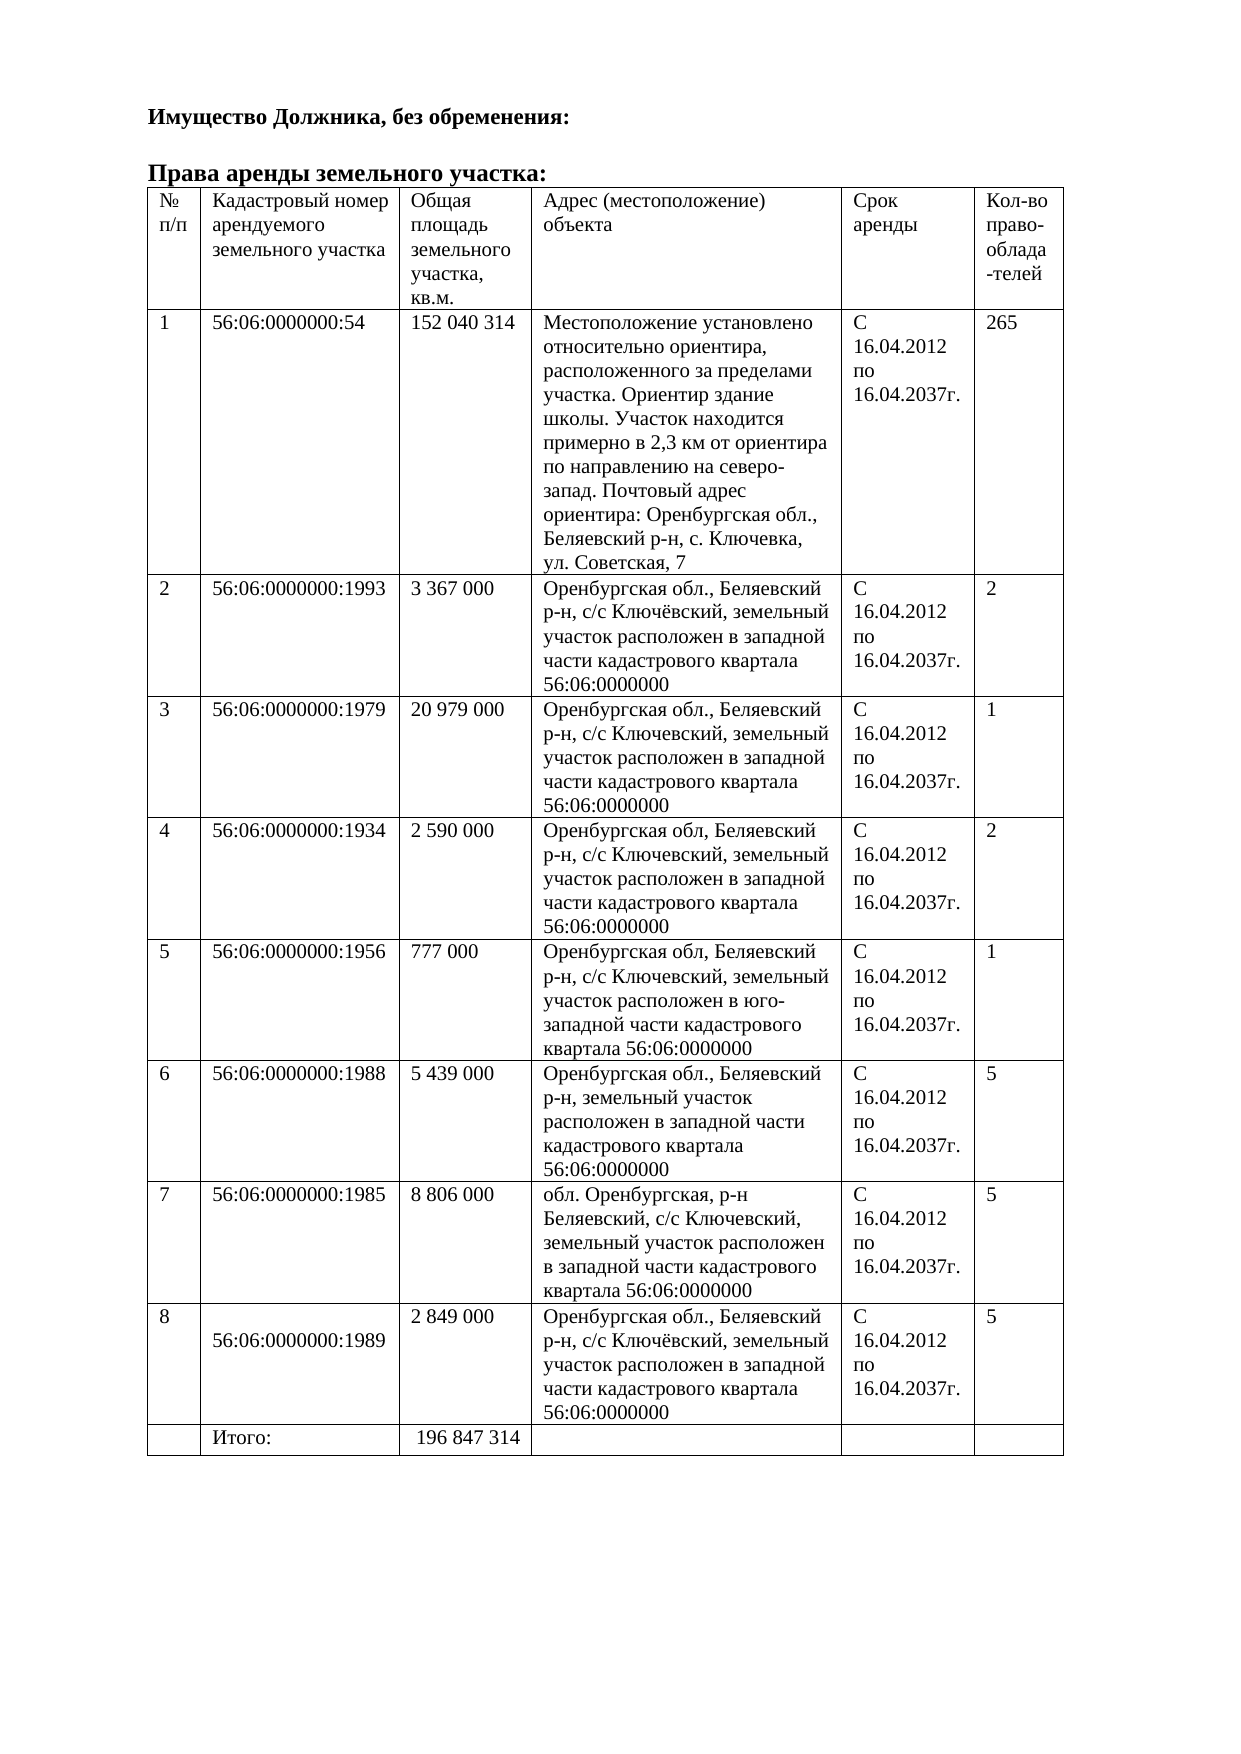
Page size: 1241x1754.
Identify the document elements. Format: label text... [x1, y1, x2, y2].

table_cell Оренбургская обл., Беляевский р-н, с/с Ключёвский, земельный участок расположен в западной части кадастрового квартала 56:06:0000000 [532, 575, 841, 696]
table_cell Оренбургская обл., Беляевский р-н, с/с Ключёвский, земельный участок расположен в западной части кадастрового квартала 56:06:0000000 [532, 1304, 841, 1424]
table_cell Оренбургская обл, Беляевский р-н, с/с Ключевский, земельный участок расположен в юго-западной части кадастрового квартала 56:06:0000000 [532, 940, 841, 1060]
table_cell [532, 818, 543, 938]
table_cell 20 979 000 [400, 697, 531, 817]
table_cell 5 439 000 [400, 1061, 531, 1181]
table_cell 777 000 [400, 940, 531, 1060]
table_cell 56:06:0000000:1979 [201, 697, 399, 817]
table_cell Оренбургская обл., Беляевский р-н, земельный участок расположен в западной части кадастрового квартала 56:06:0000000 [532, 1061, 841, 1181]
table_cell 56:06:0000000:1989 [201, 1304, 399, 1424]
table_cell 56:06:0000000:54 [201, 310, 399, 574]
table_cell обл. Оренбургская, р-н Беляевский, с/с Ключевский, земельный участок расположен в западной части кадастрового квартала 56:06:0000000 [532, 1182, 841, 1302]
table_cell Местоположение установлено относительно ориентира, расположенного за пределами участка. Ориентир здание школы. Участок находится примерно в 2,3 км от ориентира по направлению на северо-запад. Почтовый адрес ориентира: Оренбургская обл., Беляевский р-н, с. Ключевка, ул. Советская, 7 [532, 310, 841, 574]
table_cell 4 [148, 818, 200, 938]
table_header Общая площадь земельного участка, кв.м. [400, 188, 531, 309]
table_cell 56:06:0000000:1985 [201, 1182, 399, 1302]
table_cell 3 367 000 [400, 575, 531, 696]
table_cell 2 [975, 575, 1063, 696]
table_header № п/п [148, 188, 200, 309]
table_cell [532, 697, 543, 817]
text Имущество Должника, без обременения: [148, 103, 1152, 130]
table_cell 8 806 000 [400, 1182, 531, 1302]
table_cell 2 590 000 [400, 818, 531, 938]
table_header Кол-во право-облада-телей [975, 188, 1063, 309]
table_cell С 16.04.2012 по 16.04.2037г. [842, 818, 974, 938]
table_cell 2 [975, 818, 1063, 938]
table_cell 1 [975, 697, 1063, 817]
text Права аренды земельного участка: [148, 158, 1152, 187]
table_cell С 16.04.2012 по 16.04.2037г. [842, 575, 974, 696]
table_cell 5 [975, 1304, 1063, 1424]
table_cell 8 [148, 1304, 200, 1424]
table_cell Оренбургская обл, Беляевский р-н, с/с Ключевский, земельный участок расположен в западной части кадастрового квартала 56:06:0000000 [669, 818, 841, 938]
table_cell 265 [975, 310, 1063, 574]
table_cell 7 [148, 1182, 200, 1302]
table_cell С 16.04.2012 по 16.04.2037г. [842, 1182, 974, 1302]
table_cell 5 [975, 1061, 1063, 1181]
table_header Адрес (местоположение) объекта [532, 188, 841, 309]
table_cell [532, 1425, 841, 1455]
table_cell 1 [975, 940, 1063, 1060]
table_cell 1 [148, 310, 200, 574]
table_cell 6 [148, 1061, 200, 1181]
table_cell 56:06:0000000:1988 [201, 1061, 399, 1181]
table_cell [975, 1425, 1063, 1455]
table_cell 56:06:0000000:1993 [201, 575, 399, 696]
table_cell Оренбургская обл., Беляевский р-н, с/с Ключевский, земельный участок расположен в западной части кадастрового квартала 56:06:0000000 [669, 697, 841, 817]
table_header Срок аренды [842, 188, 974, 309]
table_cell 3 [148, 697, 200, 817]
table_cell Итого: [201, 1425, 399, 1455]
table_header Кадастровый номер арендуемого земельного участка [201, 188, 399, 309]
table_cell С 16.04.2012 по 16.04.2037г. [842, 1304, 974, 1424]
table_cell С 16.04.2012 по 16.04.2037г. [842, 310, 974, 574]
table_cell С 16.04.2012 по 16.04.2037г. [842, 940, 974, 1060]
table_cell С 16.04.2012 по 16.04.2037г. [842, 697, 974, 817]
table_cell 196 847 314 [400, 1425, 531, 1455]
table_cell 152 040 314 [400, 310, 531, 574]
table_cell 56:06:0000000:1956 [201, 940, 399, 1060]
table_cell 56:06:0000000:1934 [201, 818, 399, 938]
table_cell 2 849 000 [400, 1304, 531, 1424]
table_cell 5 [975, 1182, 1063, 1302]
table_cell С 16.04.2012 по 16.04.2037г. [842, 1061, 974, 1181]
table_cell 2 [148, 575, 200, 696]
table_cell 5 [148, 940, 200, 1060]
table_cell [148, 1425, 200, 1455]
table_cell [842, 1425, 974, 1455]
